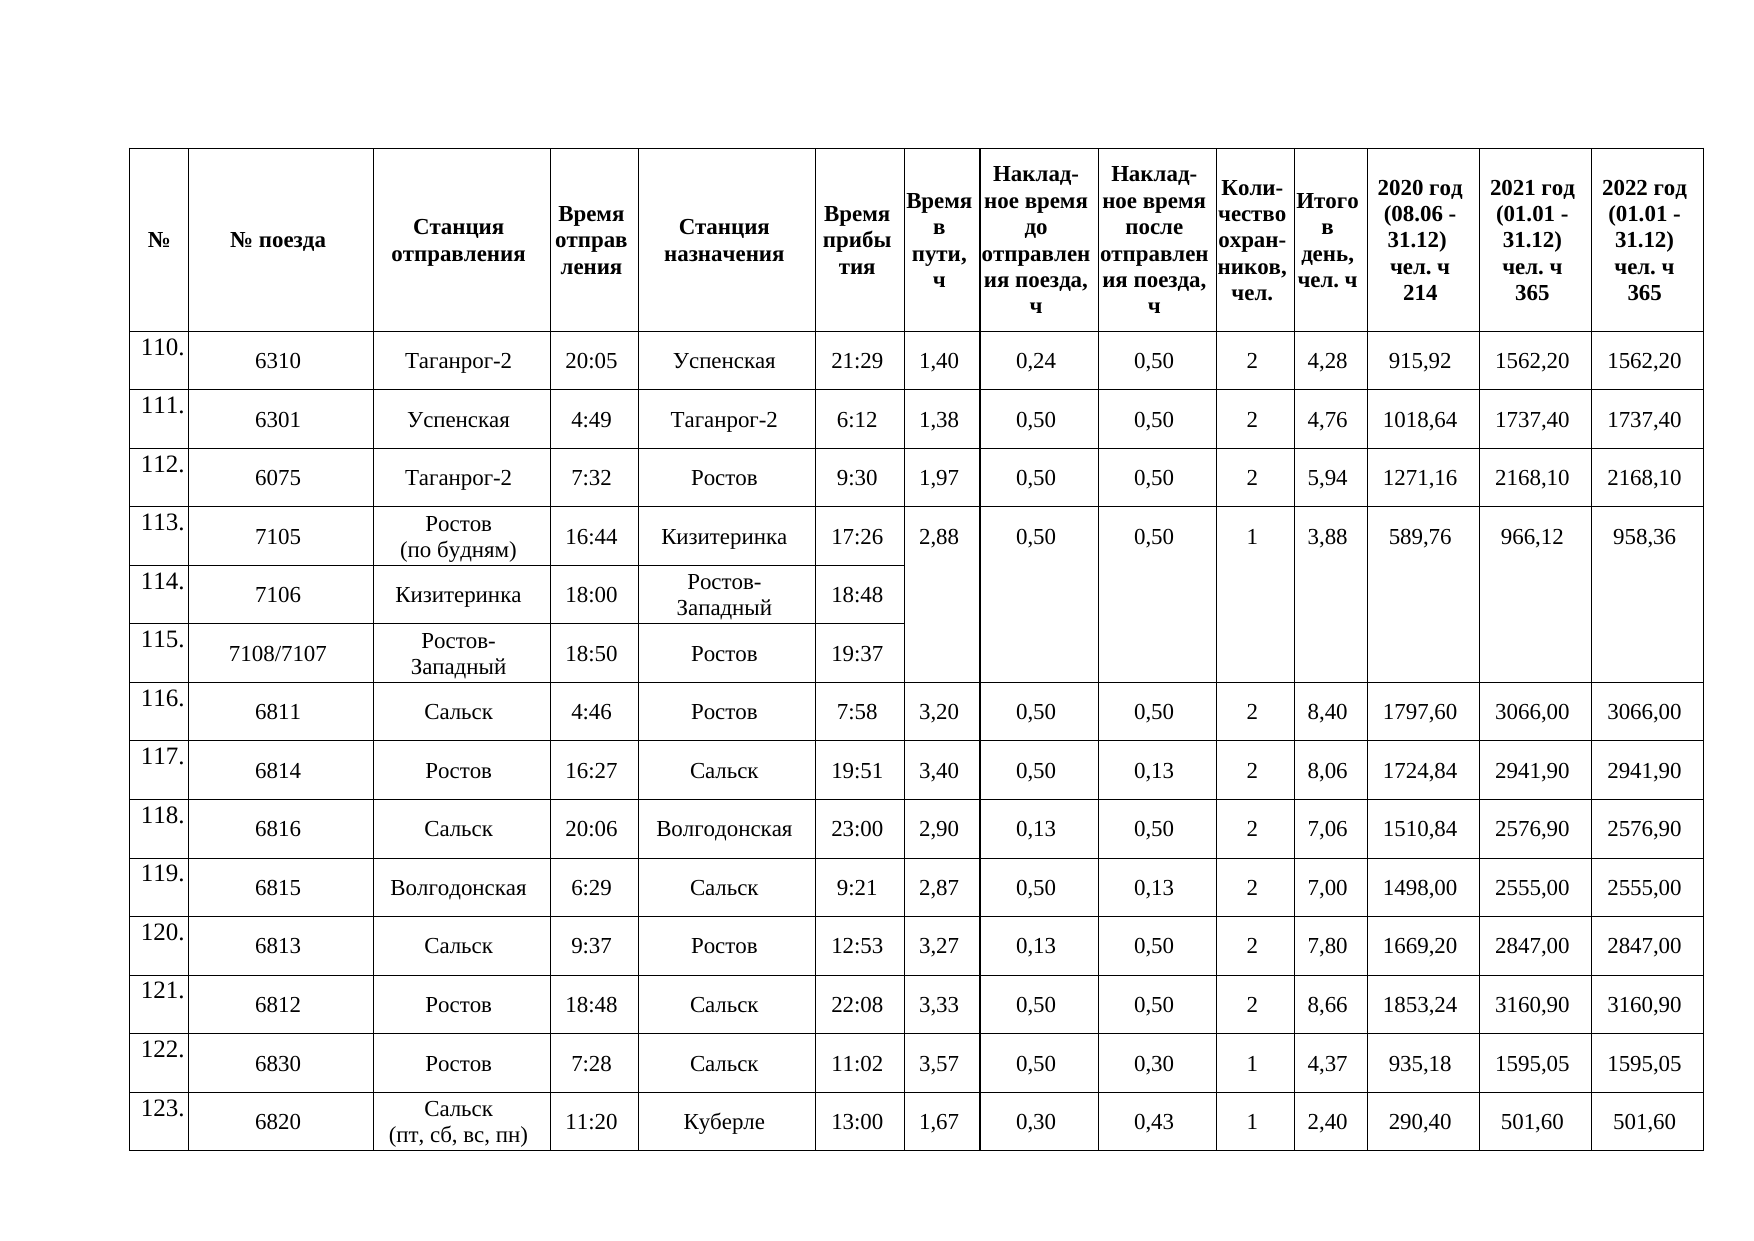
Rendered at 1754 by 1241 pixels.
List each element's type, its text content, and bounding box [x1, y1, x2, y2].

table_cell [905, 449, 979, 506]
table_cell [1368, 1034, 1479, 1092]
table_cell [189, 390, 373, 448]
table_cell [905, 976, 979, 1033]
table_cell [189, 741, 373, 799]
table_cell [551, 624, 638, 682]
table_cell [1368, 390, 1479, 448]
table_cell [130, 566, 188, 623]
table_header 2021 год (01.01 - 31.12) чел. ч 365 [1480, 149, 1591, 331]
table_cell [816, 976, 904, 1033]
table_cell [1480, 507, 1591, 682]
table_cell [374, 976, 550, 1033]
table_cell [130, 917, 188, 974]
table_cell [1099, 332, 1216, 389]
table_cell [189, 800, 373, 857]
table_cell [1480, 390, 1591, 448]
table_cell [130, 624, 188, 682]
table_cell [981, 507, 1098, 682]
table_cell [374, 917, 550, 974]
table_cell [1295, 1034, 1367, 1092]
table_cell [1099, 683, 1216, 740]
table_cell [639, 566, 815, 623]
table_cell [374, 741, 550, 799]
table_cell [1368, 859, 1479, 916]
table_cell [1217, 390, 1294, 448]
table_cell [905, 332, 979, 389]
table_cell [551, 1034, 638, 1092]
table_header Время прибы тия [816, 149, 904, 331]
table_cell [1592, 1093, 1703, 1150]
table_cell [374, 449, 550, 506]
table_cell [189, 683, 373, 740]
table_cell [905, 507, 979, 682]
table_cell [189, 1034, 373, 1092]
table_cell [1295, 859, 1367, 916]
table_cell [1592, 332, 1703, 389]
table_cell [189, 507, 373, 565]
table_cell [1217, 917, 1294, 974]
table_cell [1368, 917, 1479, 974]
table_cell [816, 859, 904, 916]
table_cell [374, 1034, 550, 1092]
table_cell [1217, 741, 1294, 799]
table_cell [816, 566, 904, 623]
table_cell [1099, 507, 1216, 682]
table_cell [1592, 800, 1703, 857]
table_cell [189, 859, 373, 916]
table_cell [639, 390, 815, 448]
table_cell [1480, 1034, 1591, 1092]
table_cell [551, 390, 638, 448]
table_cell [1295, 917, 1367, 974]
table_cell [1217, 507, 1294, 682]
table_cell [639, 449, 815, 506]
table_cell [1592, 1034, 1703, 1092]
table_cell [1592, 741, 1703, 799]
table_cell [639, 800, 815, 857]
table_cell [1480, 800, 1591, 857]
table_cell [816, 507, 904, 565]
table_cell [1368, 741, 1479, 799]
table_header Итого в день, чел. ч [1295, 149, 1367, 331]
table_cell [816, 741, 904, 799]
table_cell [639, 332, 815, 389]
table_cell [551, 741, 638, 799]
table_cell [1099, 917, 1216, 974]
table_header Станция отправления [374, 149, 550, 331]
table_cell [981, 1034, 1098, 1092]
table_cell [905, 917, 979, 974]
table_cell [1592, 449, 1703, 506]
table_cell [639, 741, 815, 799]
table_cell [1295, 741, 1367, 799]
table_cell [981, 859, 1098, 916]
table_header Время в пути, ч [905, 149, 979, 331]
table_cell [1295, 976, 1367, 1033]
table_header № [130, 149, 188, 331]
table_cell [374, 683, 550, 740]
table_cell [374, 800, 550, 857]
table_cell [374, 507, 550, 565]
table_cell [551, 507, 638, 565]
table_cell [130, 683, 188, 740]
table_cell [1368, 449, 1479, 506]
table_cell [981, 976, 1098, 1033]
table_header Коли- чество охран- ников, чел. [1217, 149, 1294, 331]
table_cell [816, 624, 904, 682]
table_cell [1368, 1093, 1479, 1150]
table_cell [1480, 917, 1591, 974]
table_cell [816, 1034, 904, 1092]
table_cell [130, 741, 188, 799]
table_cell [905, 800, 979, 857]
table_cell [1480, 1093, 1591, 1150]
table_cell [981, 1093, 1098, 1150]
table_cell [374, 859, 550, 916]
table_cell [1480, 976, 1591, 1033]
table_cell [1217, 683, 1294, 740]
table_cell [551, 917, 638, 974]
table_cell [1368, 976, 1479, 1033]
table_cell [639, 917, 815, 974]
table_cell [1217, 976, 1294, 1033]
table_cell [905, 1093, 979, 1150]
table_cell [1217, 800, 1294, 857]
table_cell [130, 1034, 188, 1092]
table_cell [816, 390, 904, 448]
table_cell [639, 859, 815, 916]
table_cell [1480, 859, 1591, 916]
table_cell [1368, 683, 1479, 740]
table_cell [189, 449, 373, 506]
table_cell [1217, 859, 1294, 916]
table_header 2022 год (01.01 - 31.12) чел. ч 365 [1592, 149, 1703, 331]
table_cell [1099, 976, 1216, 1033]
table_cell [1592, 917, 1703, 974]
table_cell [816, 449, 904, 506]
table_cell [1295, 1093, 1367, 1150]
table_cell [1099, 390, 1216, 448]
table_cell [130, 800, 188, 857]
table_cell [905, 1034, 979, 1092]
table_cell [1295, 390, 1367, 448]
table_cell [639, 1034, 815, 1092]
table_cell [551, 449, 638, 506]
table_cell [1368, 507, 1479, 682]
table_header 2020 год (08.06 - 31.12) чел. ч 214 [1368, 149, 1479, 331]
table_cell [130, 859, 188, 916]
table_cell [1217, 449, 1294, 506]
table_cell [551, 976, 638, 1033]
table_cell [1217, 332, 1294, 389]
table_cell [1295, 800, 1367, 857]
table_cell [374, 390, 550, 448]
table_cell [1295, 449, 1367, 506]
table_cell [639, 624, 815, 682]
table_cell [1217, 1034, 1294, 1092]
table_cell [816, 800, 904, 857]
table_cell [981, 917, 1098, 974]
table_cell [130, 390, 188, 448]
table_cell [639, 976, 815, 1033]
table_header № поезда [189, 149, 373, 331]
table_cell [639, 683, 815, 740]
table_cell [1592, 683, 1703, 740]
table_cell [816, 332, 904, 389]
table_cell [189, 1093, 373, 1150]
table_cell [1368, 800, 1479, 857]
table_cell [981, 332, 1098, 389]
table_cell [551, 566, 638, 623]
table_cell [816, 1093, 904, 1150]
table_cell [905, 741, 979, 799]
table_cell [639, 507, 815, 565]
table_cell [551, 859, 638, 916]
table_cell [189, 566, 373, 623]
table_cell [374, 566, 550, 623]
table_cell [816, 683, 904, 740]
table_header Станция назначения [639, 149, 815, 331]
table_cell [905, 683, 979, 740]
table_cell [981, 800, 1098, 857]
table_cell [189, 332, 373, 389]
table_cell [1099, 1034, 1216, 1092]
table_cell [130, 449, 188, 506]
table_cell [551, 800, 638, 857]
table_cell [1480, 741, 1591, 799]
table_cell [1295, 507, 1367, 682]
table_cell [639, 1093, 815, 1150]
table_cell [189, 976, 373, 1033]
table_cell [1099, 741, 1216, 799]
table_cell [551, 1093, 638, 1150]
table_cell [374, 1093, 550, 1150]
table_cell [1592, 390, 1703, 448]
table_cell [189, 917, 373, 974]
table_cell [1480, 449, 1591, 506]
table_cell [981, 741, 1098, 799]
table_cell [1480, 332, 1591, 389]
table_header Наклад- ное время после отправления поезда, ч [1099, 149, 1216, 331]
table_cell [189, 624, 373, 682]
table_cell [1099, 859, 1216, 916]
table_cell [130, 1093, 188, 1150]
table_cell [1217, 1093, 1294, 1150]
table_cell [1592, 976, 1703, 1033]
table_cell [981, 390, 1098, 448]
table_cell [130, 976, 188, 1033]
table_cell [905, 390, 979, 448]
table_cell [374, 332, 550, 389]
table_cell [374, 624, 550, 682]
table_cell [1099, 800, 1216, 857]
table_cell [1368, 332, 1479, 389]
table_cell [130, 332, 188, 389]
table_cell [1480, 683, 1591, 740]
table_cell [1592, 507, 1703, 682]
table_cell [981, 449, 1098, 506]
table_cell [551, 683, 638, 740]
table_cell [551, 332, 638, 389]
table_header Время отправления [551, 149, 638, 331]
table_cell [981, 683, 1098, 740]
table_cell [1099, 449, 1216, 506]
table_header Наклад- ное время до отправления поезда, ч [981, 149, 1098, 331]
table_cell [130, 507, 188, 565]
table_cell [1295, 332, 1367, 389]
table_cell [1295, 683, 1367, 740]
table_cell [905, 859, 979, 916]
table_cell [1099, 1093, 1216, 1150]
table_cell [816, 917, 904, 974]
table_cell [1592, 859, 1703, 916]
